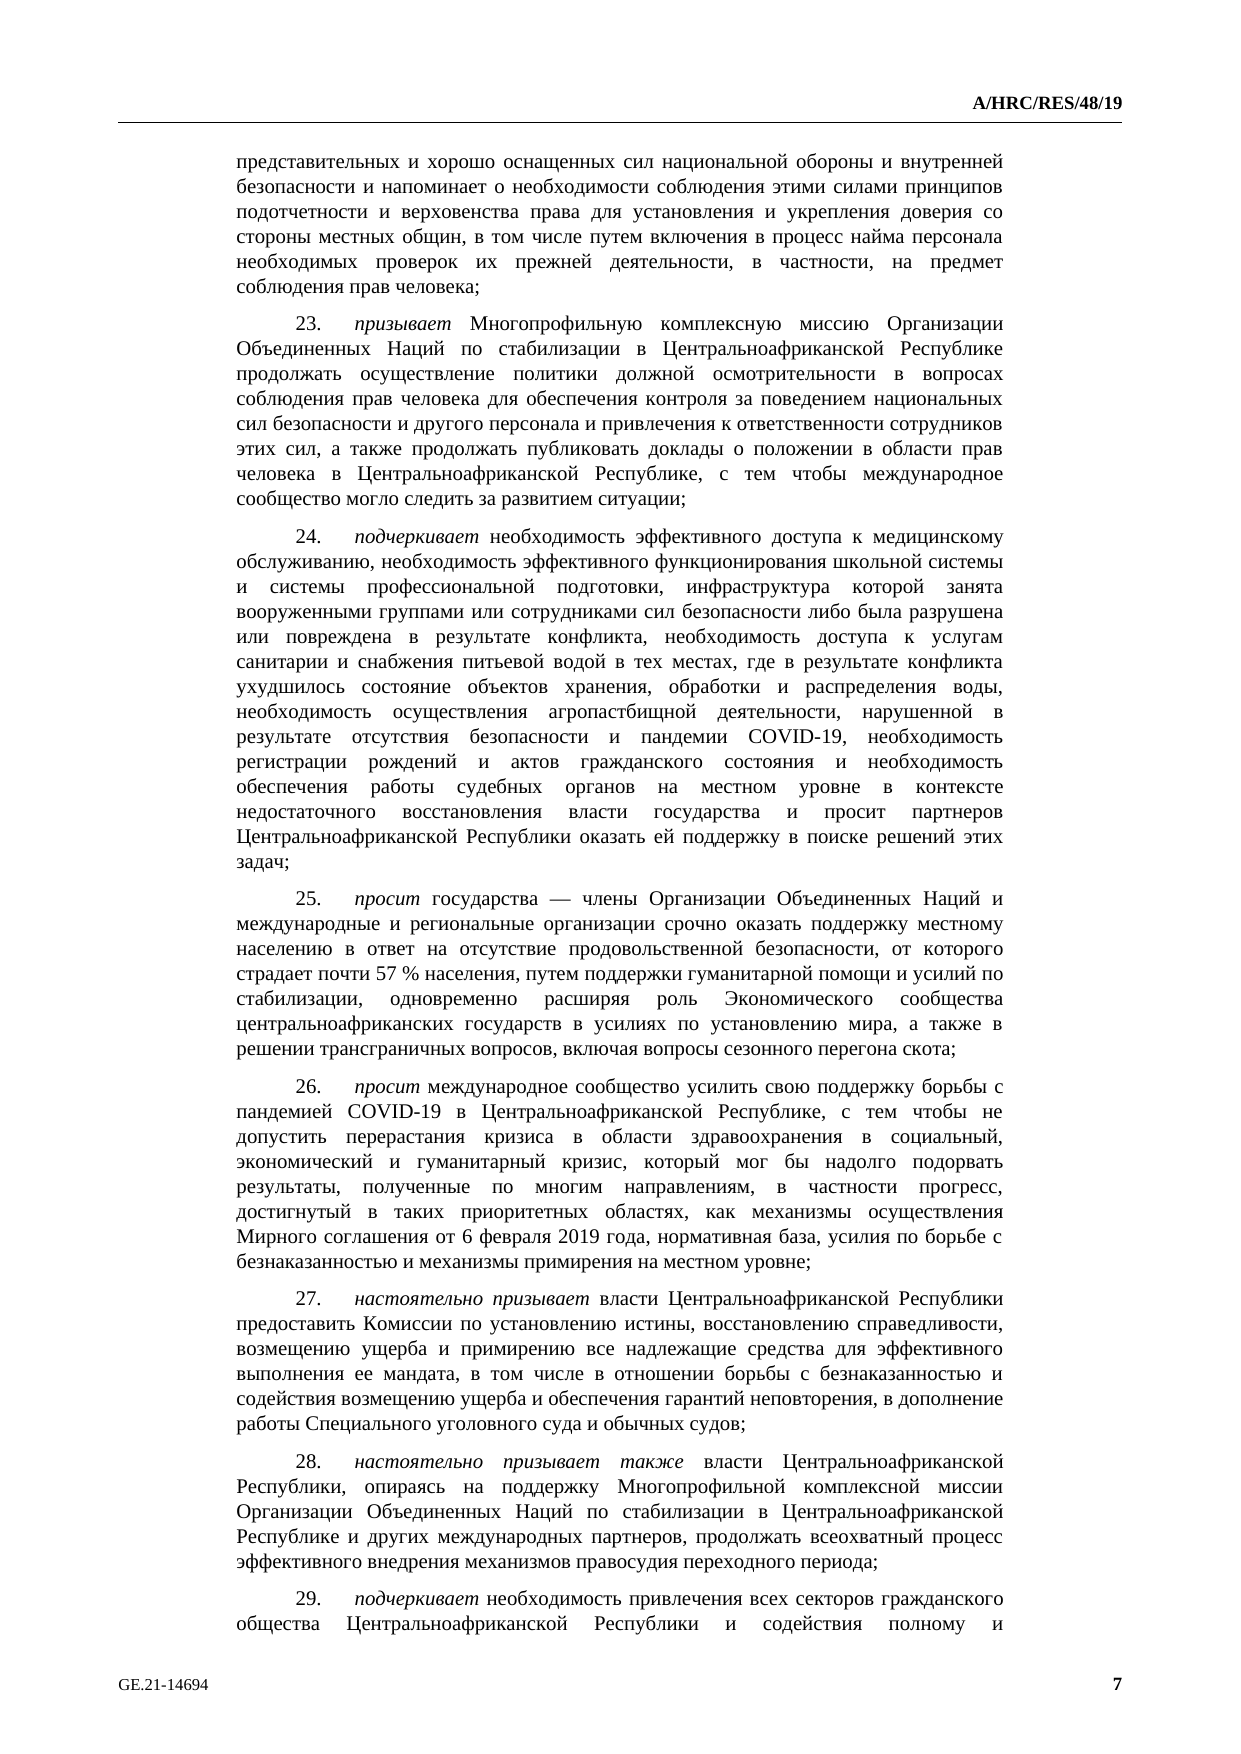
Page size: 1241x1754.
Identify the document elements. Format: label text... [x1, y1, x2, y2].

text 27. настоятельно призывает власти Центральноафриканской Республики предоставить Комиссии по установлению истины, восстановлению справедливости, возмещению ущерба и примирению все надлежащие средства для эффективного выполнения ее мандата, в том числе в отношении борьбы с безнаказанностью и содействия возмещению ущерба и обеспечения гарантий неповторения, в дополнение работы Специального уголовного суда и обычных судов; [236, 1285, 1004, 1435]
text 23. призывает Многопрофильную комплексную миссию Организации Объединенных Наций по стабилизации в Центральноафриканской Республике продолжать осуществление политики должной осмотрительности в вопросах соблюдения прав человека для обеспечения контроля за поведением национальных сил безопасности и другого персонала и привлечения к ответственности сотрудников этих сил, а также продолжать публиковать доклады о положении в области прав человека в Центральноафриканской Республике, с тем чтобы международное сообщество могло следить за развитием ситуации; [236, 310, 1004, 510]
text 28. настоятельно призывает также власти Центральноафриканской Республики, опираясь на поддержку Многопрофильной комплексной миссии Организации Объединенных Наций по стабилизации в Центральноафриканской Республике и других международных партнеров, продолжать всеохватный процесс эффективного внедрения механизмов правосудия переходного периода; [236, 1448, 1004, 1573]
text 24. подчеркивает необходимость эффективного доступа к медицинскому обслуживанию, необходимость эффективного функционирования школьной системы и системы профессиональной подготовки, инфраструктура которой занята вооруженными группами или сотрудниками сил безопасности либо была разрушена или повреждена в результате конфликта, необходимость доступа к услугам санитарии и снабжения питьевой водой в тех местах, где в результате конфликта ухудшилось состояние объектов хранения, обработки и распределения воды, необходимость осуществления агропастбищной деятельности, нарушенной в результате отсутствия безопасности и пандемии COVID-19, необходимость регистрации рождений и актов гражданского состояния и необходимость обеспечения работы судебных органов на местном уровне в контексте недостаточного восстановления власти государства и просит партнеров Центральноафриканской Республики оказать ей поддержку в поиске решений этих задач; [236, 523, 1004, 873]
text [236, 1585, 1004, 1635]
text 25. просит государства — члены Организации Объединенных Наций и международные и региональные организации срочно оказать поддержку местному населению в ответ на отсутствие продовольственной безопасности, от которого страдает почти 57 % населения, путем поддержки гуманитарной помощи и усилий по стабилизации, одновременно расширяя роль Экономического сообщества центральноафриканских государств в усилиях по установлению мира, а также в решении трансграничных вопросов, включая вопросы сезонного перегона скота; [236, 885, 1004, 1060]
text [236, 148, 1004, 298]
text 26. просит международное сообщество усилить свою поддержку борьбы с пандемией COVID-19 в Центральноафриканской Республике, с тем чтобы не допустить перерастания кризиса в области здравоохранения в социальный, экономический и гуманитарный кризис, который мог бы надолго подорвать результаты, полученные по многим направлениям, в частности прогресс, достигнутый в таких приоритетных областях, как механизмы осуществления Мирного соглашения от 6 февраля 2019 года, нормативная база, усилия по борьбе с безнаказанностью и механизмы примирения на местном уровне; [236, 1073, 1004, 1273]
